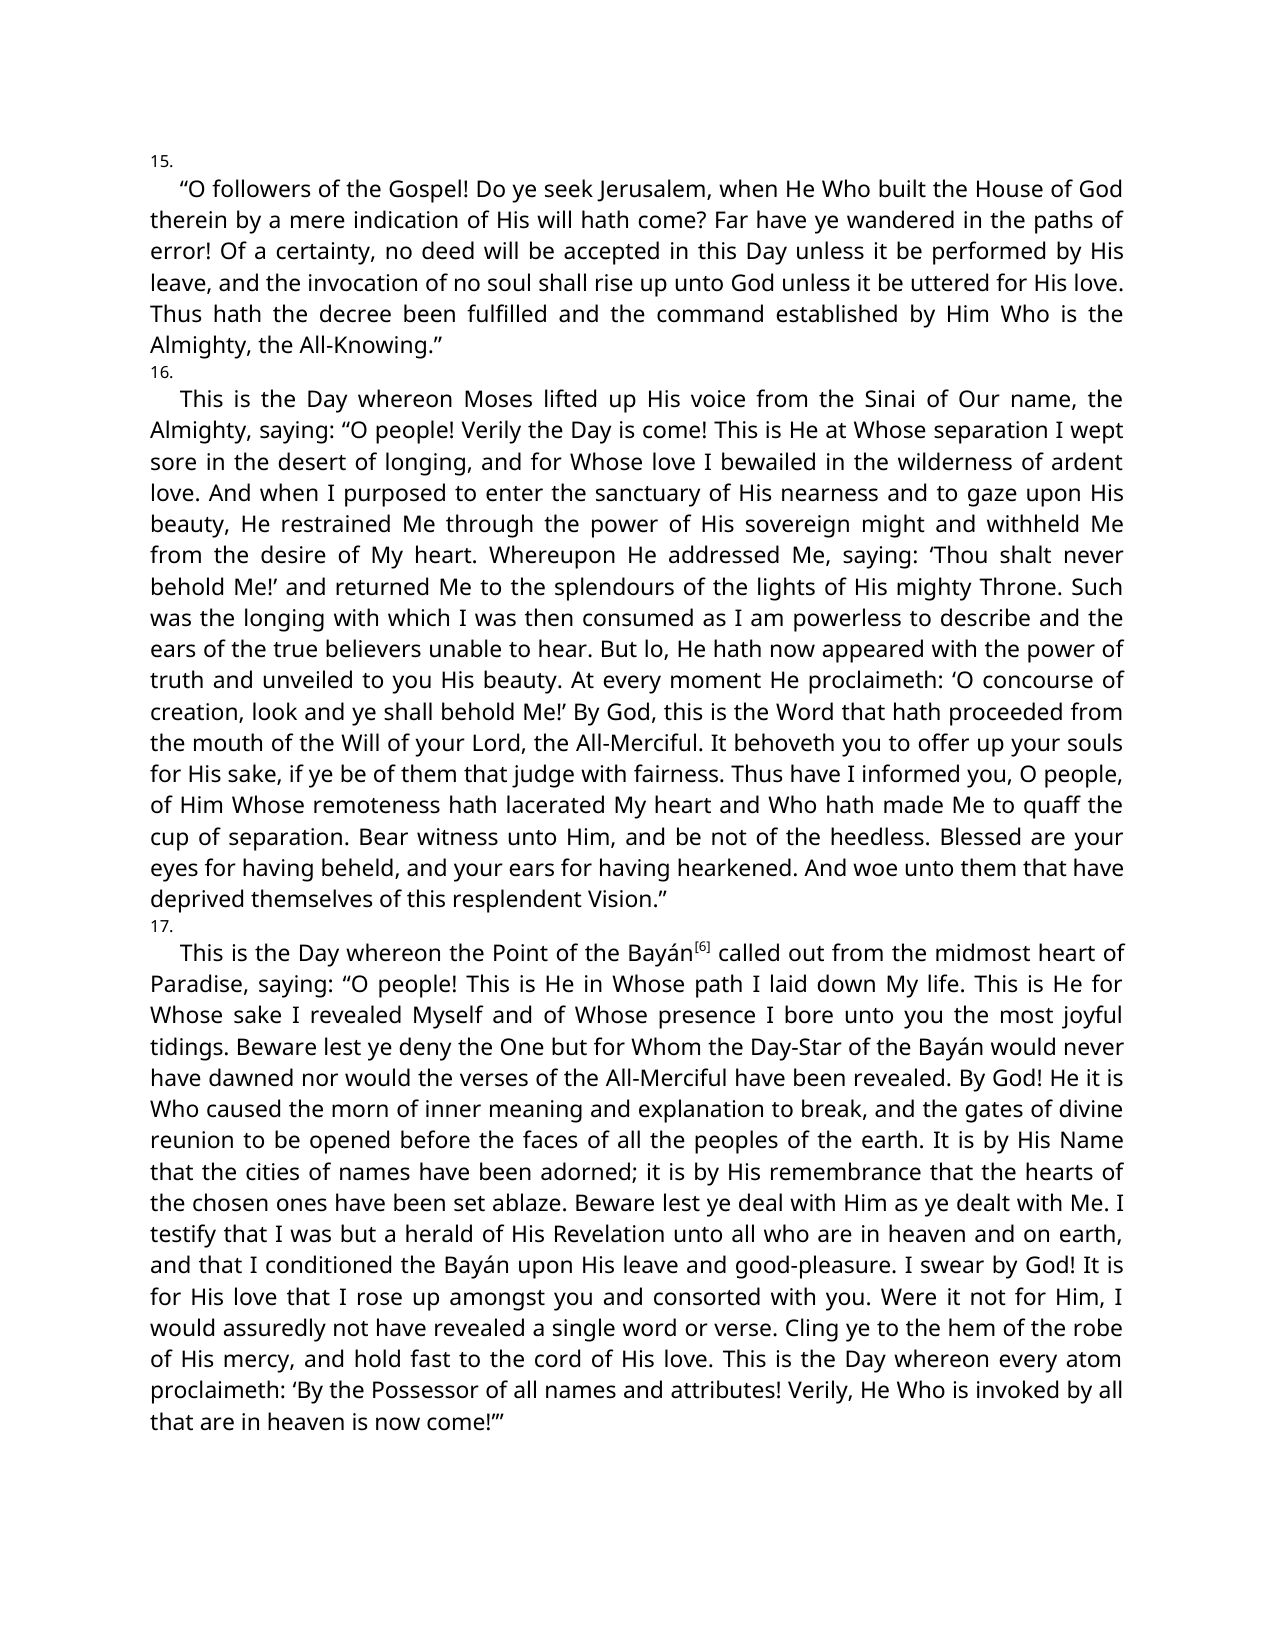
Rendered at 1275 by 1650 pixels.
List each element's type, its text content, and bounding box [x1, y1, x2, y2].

text 15. [150, 150, 1125, 173]
text “O followers of the Gospel! Do ye seek Jerusalem, when He Who built the House of God therein by a mere indication of His will hath come? Far have ye wandered in the paths of error! Of a certainty, no deed will be accepted in this Day unless it be performed by His leave, and the invocation of no soul shall rise up unto God unless it be uttered for His love. Thus hath the decree been fulfilled and the command established by Him Who is the Almighty, the All-Knowing.” [150, 173, 1125, 360]
text 17. [150, 914, 1125, 937]
text 16. [150, 360, 1125, 383]
text This is the Day whereon the Point of the Bayán[6] called out from the midmost heart of Paradise, saying: “O people! This is He in Whose path I laid down My life. This is He for Whose sake I revealed Myself and of Whose presence I bore unto you the most joyful tidings. Beware lest ye deny the One but for Whom the Day-Star of the Bayán would never have dawned nor would the verses of the All-Merciful have been revealed. By God! He it is Who caused the morn of inner meaning and explanation to break, and the gates of divine reunion to be opened before the faces of all the peoples of the earth. It is by His Name that the cities of names have been adorned; it is by His remembrance that the hearts of the chosen ones have been set ablaze. Beware lest ye deal with Him as ye dealt with Me. I testify that I was but a herald of His Revelation unto all who are in heaven and on earth, and that I conditioned the Bayán upon His leave and good-pleasure. I swear by God! It is for His love that I rose up amongst you and consorted with you. Were it not for Him, I would assuredly not have revealed a single word or verse. Cling ye to the hem of the robe of His mercy, and hold fast to the cord of His love. This is the Day whereon every atom proclaimeth: ‘By the Possessor of all names and attributes! Verily, He Who is invoked by all that are in heaven is now come!’” [150, 937, 1125, 1437]
text This is the Day whereon Moses lifted up His voice from the Sinai of Our name, the Almighty, saying: “O people! Verily the Day is come! This is He at Whose separation I wept sore in the desert of longing, and for Whose love I bewailed in the wilderness of ardent love. And when I purposed to enter the sanctuary of His nearness and to gaze upon His beauty, He restrained Me through the power of His sovereign might and withheld Me from the desire of My heart. Whereupon He addressed Me, saying: ‘Thou shalt never behold Me!’ and returned Me to the splendours of the lights of His mighty Throne. Such was the longing with which I was then consumed as I am powerless to describe and the ears of the true believers unable to hear. But lo, He hath now appeared with the power of truth and unveiled to you His beauty. At every moment He proclaimeth: ‘O concourse of creation, look and ye shall behold Me!’ By God, this is the Word that hath proceeded from the mouth of the Will of your Lord, the All-Merciful. It behoveth you to offer up your souls for His sake, if ye be of them that judge with fairness. Thus have I informed you, O people, of Him Whose remoteness hath lacerated My heart and Who hath made Me to quaff the cup of separation. Bear witness unto Him, and be not of the heedless. Blessed are your eyes for having beheld, and your ears for having hearkened. And woe unto them that have deprived themselves of this resplendent Vision.” [150, 383, 1125, 914]
